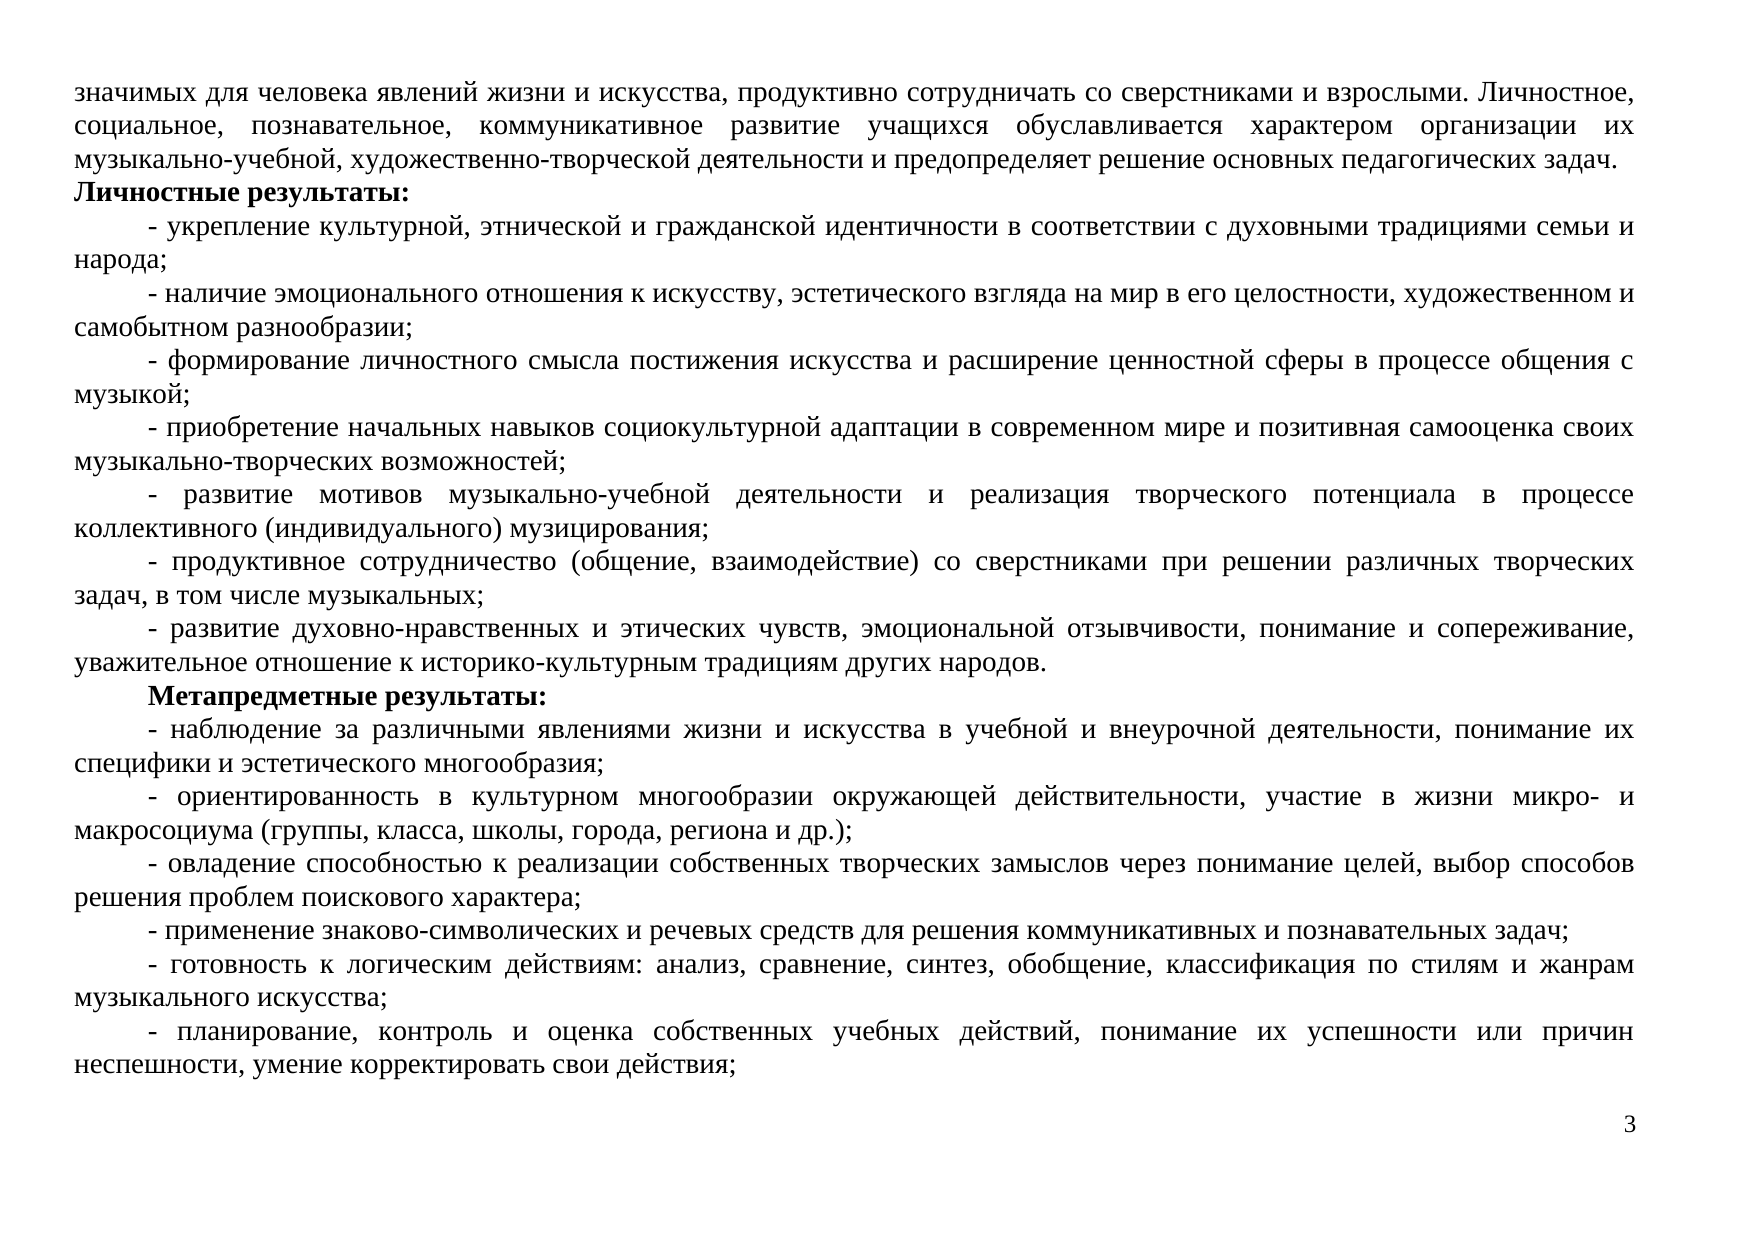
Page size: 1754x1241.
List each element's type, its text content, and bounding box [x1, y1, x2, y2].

text - планирование, контроль и оценка собственных учебных действий, понимание их успешности или причин неспешности, умение корректировать свои действия; [74, 1013, 1636, 1080]
text - наличие эмоционального отношения к искусству, эстетического взгляда на мир в его целостности, художественном и самобытном разнообразии; [74, 275, 1636, 342]
text - приобретение начальных навыков социокультурной адаптации в современном мире и позитивная самооценка своих музыкально-творческих возможностей; [74, 409, 1636, 476]
text - продуктивное сотрудничество (общение, взаимодействие) со сверстниками при решении различных творческих задач, в том числе музыкальных; [74, 543, 1636, 611]
text - овладение способностью к реализации собственных творческих замыслов через понимание целей, выбор способов решения проблем поискового характера; [74, 845, 1636, 912]
text - укрепление культурной, этнической и гражданской идентичности в соответствии с духовными традициями семьи и народа; [74, 208, 1636, 275]
text - готовность к логическим действиям: анализ, сравнение, синтез, обобщение, классификация по стилям и жанрам музыкального искусства; [74, 946, 1636, 1013]
text - ориентированность в культурном многообразии окружающей действительности, участие в жизни микро- и макросоциума (группы, класса, школы, города, региона и др.); [74, 778, 1636, 845]
text - формирование личностного смысла постижения искусства и расширение ценностной сферы в процессе общения с музыкой; [74, 342, 1636, 409]
text Личностные результаты: [74, 174, 1636, 208]
text - наблюдение за различными явлениями жизни и искусства в учебной и внеурочной деятельности, понимание их специфики и эстетического многообразия; [74, 711, 1636, 778]
text - применение знаково-символических и речевых средств для решения коммуникативных и познавательных задач; [74, 912, 1636, 946]
text - развитие духовно-нравственных и этических чувств, эмоциональной отзывчивости, понимание и сопереживание, уважительное отношение к историко-культурным традициям других народов. [74, 611, 1636, 678]
text - развитие мотивов музыкально-учебной деятельности и реализация творческого потенциала в процессе коллективного (индивидуального) музицирования; [74, 476, 1636, 543]
text Метапредметные результаты: [74, 678, 1636, 711]
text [74, 74, 1636, 174]
